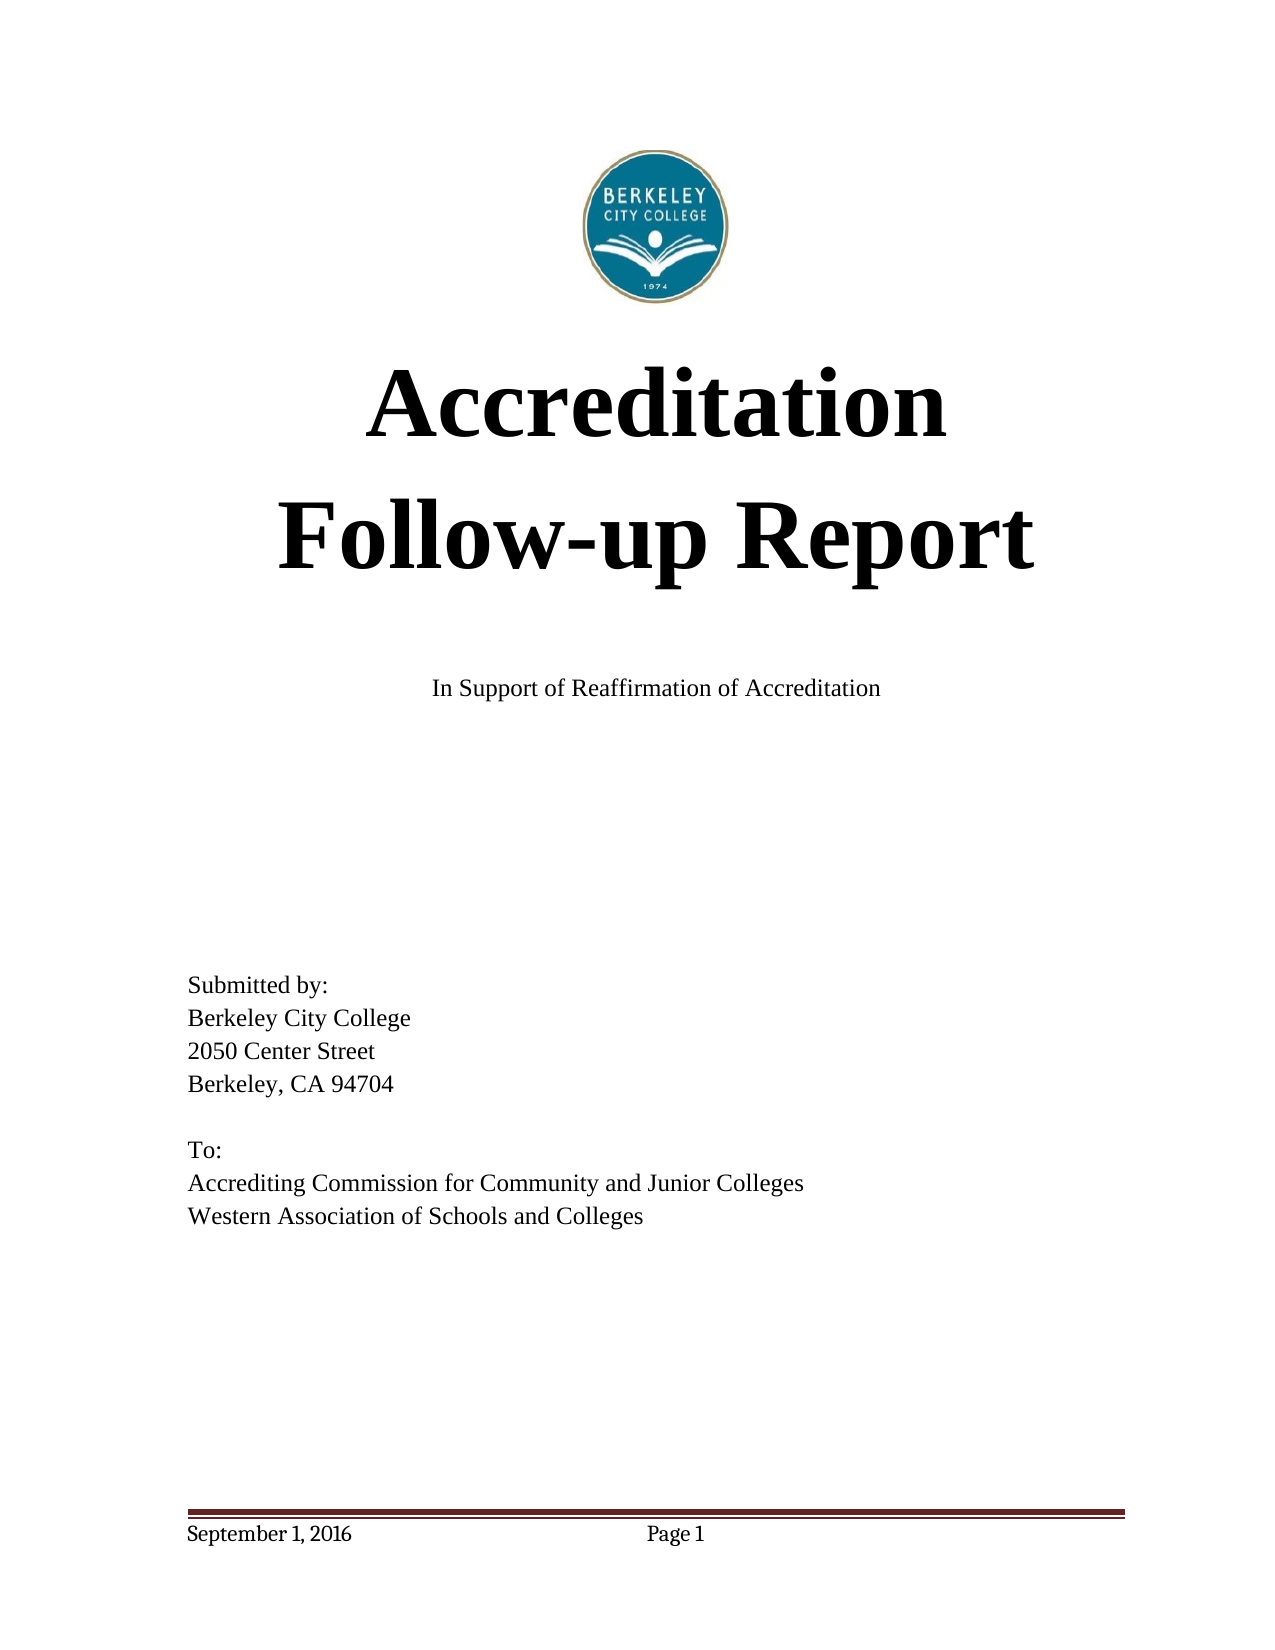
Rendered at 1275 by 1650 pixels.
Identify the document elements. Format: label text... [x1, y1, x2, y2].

picture [582, 150, 730, 306]
text Accreditation [187, 343, 1125, 458]
text Follow-up Report [187, 475, 1125, 590]
text Submitted by: [187, 970, 1125, 999]
text To: [187, 1135, 1125, 1164]
text Berkeley, CA 94704 [187, 1069, 1125, 1098]
text Western Association of Schools and Colleges [187, 1201, 1125, 1230]
text Berkeley City College [187, 1003, 1125, 1032]
text Accrediting Commission for Community and Junior Colleges [187, 1168, 1125, 1197]
text In Support of Reaffirmation of Accreditation [187, 673, 1125, 702]
text 2050 Center Street [187, 1036, 1125, 1065]
